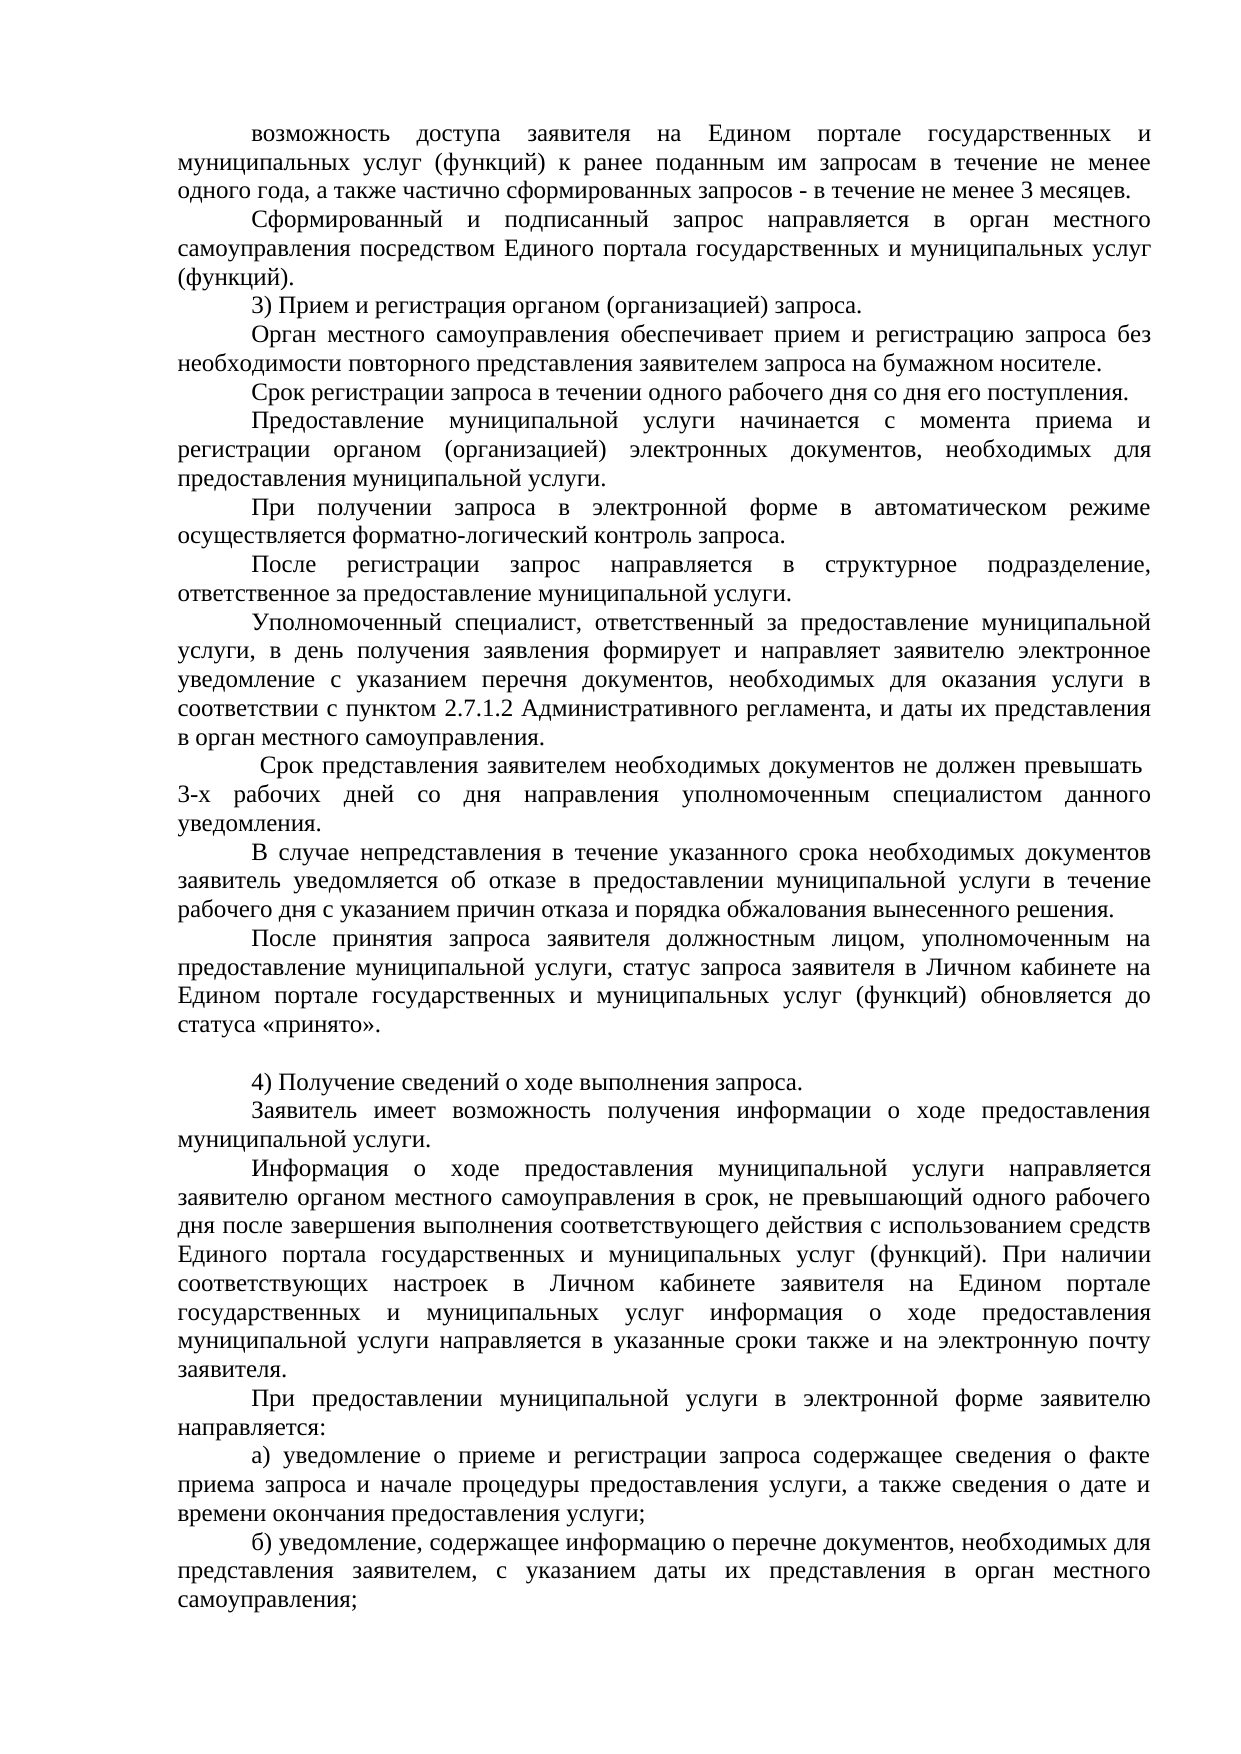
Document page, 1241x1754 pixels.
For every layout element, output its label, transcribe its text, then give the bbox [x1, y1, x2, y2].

text Заявитель имеет возможность получения информации о ходе предоставления муниципальной услуги. [177, 1096, 1152, 1153]
text После принятия запроса заявителя должностным лицом, уполномоченным на предоставление муниципальной услуги, статус запроса заявителя в Личном кабинете на Едином портале государственных и муниципальных услуг (функций) обновляется до статуса «принято». [177, 923, 1152, 1038]
text Срок представления заявителем необходимых документов не должен превышать 3-х рабочих дней со дня направления уполномоченным специалистом данного уведомления. [177, 751, 1152, 837]
text Уполномоченный специалист, ответственный за предоставление муниципальной услуги, в день получения заявления формирует и направляет заявителю электронное уведомление с указанием перечня документов, необходимых для оказания услуги в соответствии с пунктом 2.7.1.2 Административного регламента, и даты их представления в орган местного самоуправления. [177, 607, 1152, 751]
text 4) Получение сведений о ходе выполнения запроса. [177, 1067, 1152, 1096]
text В случае непредставления в течение указанного срока необходимых документов заявитель уведомляется об отказе в предоставлении муниципальной услуги в течение рабочего дня с указанием причин отказа и порядка обжалования вынесенного решения. [177, 837, 1152, 923]
text Орган местного самоуправления обеспечивает прием и регистрацию запроса без необходимости повторного представления заявителем запроса на бумажном носителе. [177, 319, 1152, 377]
text возможность доступа заявителя на Едином портале государственных и муниципальных услуг (функций) к ранее поданным им запросам в течение не менее одного года, а также частично сформированных запросов - в течение не менее 3 месяцев. [177, 118, 1152, 204]
text а) уведомление о приеме и регистрации запроса содержащее сведения о факте приема запроса и начале процедуры предоставления услуги, а также сведения о дате и времени окончания предоставления услуги; [177, 1441, 1152, 1527]
text б) уведомление, содержащее информацию о перечне документов, необходимых для представления заявителем, с указанием даты их представления в орган местного самоуправления; [177, 1527, 1152, 1613]
text После регистрации запрос направляется в структурное подразделение, ответственное за предоставление муниципальной услуги. [177, 549, 1152, 607]
text Предоставление муниципальной услуги начинается с момента приема и регистрации органом (организацией) электронных документов, необходимых для предоставления муниципальной услуги. [177, 406, 1152, 492]
text При предоставлении муниципальной услуги в электронной форме заявителю направляется: [177, 1383, 1152, 1441]
text Срок регистрации запроса в течении одного рабочего дня со дня его поступления. [177, 377, 1152, 406]
text Информация о ходе предоставления муниципальной услуги направляется заявителю органом местного самоуправления в срок, не превышающий одного рабочего дня после завершения выполнения соответствующего действия с использованием средств Единого портала государственных и муниципальных услуг (функций). При наличии соответствующих настроек в Личном кабинете заявителя на Едином портале государственных и муниципальных услуг информация о ходе предоставления муниципальной услуги направляется в указанные сроки также и на электронную почту заявителя. [177, 1153, 1152, 1383]
text 3) Прием и регистрация органом (организацией) запроса. [177, 291, 1152, 319]
text Сформированный и подписанный запрос направляется в орган местного самоуправления посредством Единого портала государственных и муниципальных услуг (функций). [177, 204, 1152, 291]
text При получении запроса в электронной форме в автоматическом режиме осуществляется форматно-логический контроль запроса. [177, 492, 1152, 549]
